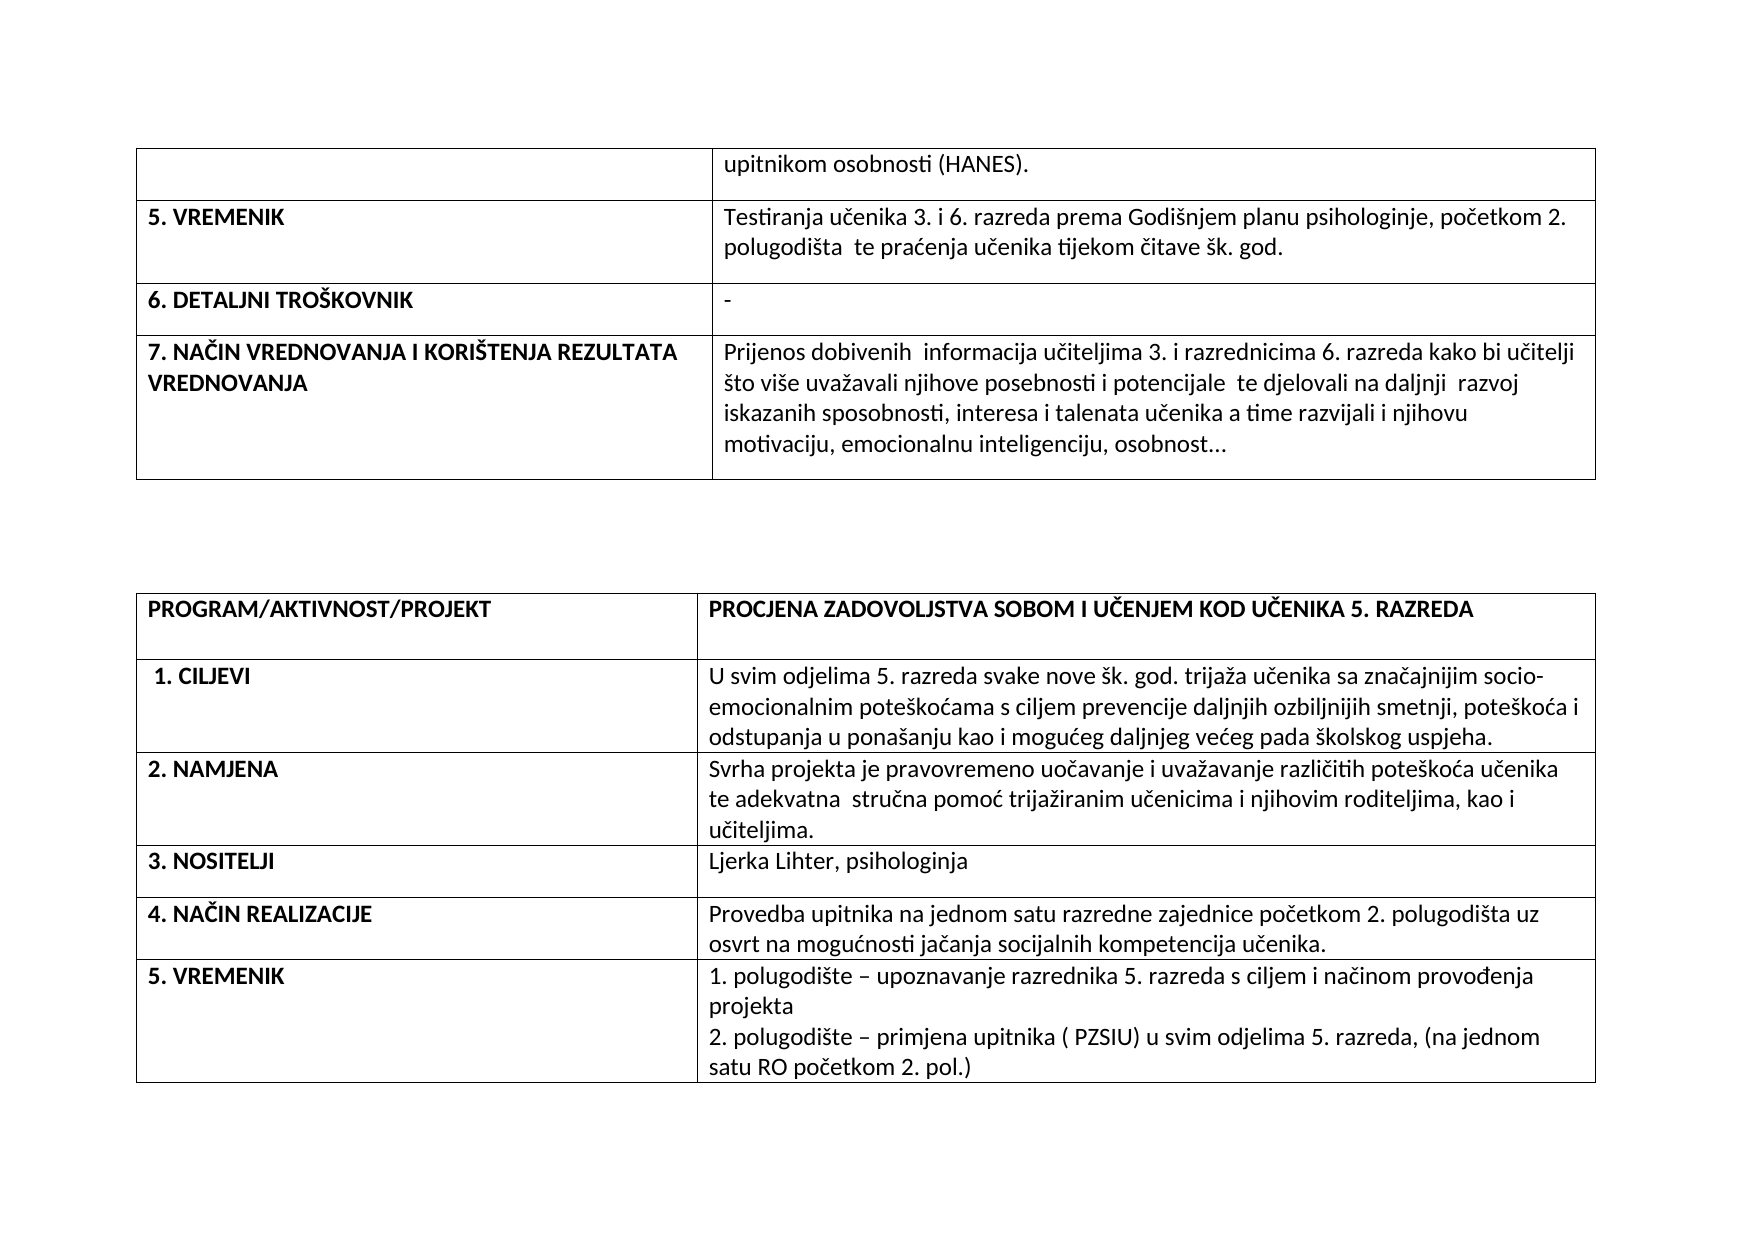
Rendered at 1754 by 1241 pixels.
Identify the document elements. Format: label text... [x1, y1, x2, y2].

table_header PROCJENA ZADOVOLJSTVA SOBOM I UČENJEM KOD UČENIKA 5. RAZREDA [698, 594, 1595, 659]
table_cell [698, 960, 1595, 1082]
table_cell - [713, 284, 1595, 335]
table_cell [137, 149, 712, 200]
table_cell 3. NOSITELJI [137, 846, 697, 897]
table_header PROGRAM/AKTIVNOST/PROJEKT [137, 594, 697, 659]
table_cell Testiranja učenika 3. i 6. razreda prema Godišnjem planu psihologinje, početkom 2. polugodišta te praćenja učenika tijekom čitave šk. god. [713, 201, 1595, 283]
table_cell Provedba upitnika na jednom satu razredne zajednice početkom 2. polugodišta uz osvrt na mogućnosti jačanja socijalnih kompetencija učenika. [698, 898, 1595, 959]
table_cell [713, 149, 1595, 200]
table_cell 5. VREMENIK [137, 960, 697, 1082]
table_cell 1. CILJEVI [137, 660, 697, 752]
table_cell U svim odjelima 5. razreda svake nove šk. god. trijaža učenika sa značajnijim socio-emocionalnim poteškoćama s ciljem prevencije daljnjih ozbiljnijih smetnji, poteškoća i odstupanja u ponašanju kao i mogućeg daljnjeg većeg pada školskog uspjeha. [698, 660, 1595, 752]
table_cell 5. VREMENIK [137, 201, 712, 283]
table_cell Prijenos dobivenih informacija učiteljima 3. i razrednicima 6. razreda kako bi učitelji što više uvažavali njihove posebnosti i potencijale te djelovali na daljnji razvoj iskazanih sposobnosti, interesa i talenata učenika a time razvijali i njihovu motivaciju, emocionalnu inteligenciju, osobnost... [713, 336, 1595, 479]
table_cell 6. DETALJNI TROŠKOVNIK [137, 284, 712, 335]
table_cell 2. NAMJENA [137, 753, 697, 844]
table_cell Ljerka Lihter, psihologinja [698, 846, 1595, 897]
table_cell 7. NAČIN VREDNOVANJA I KORIŠTENJA REZULTATA VREDNOVANJA [137, 336, 712, 479]
table_cell 4. NAČIN REALIZACIJE [137, 898, 697, 959]
table_cell Svrha projekta je pravovremeno uočavanje i uvažavanje različitih poteškoća učenika te adekvatna stručna pomoć trijažiranim učenicima i njihovim roditeljima, kao i učiteljima. [698, 753, 1595, 844]
